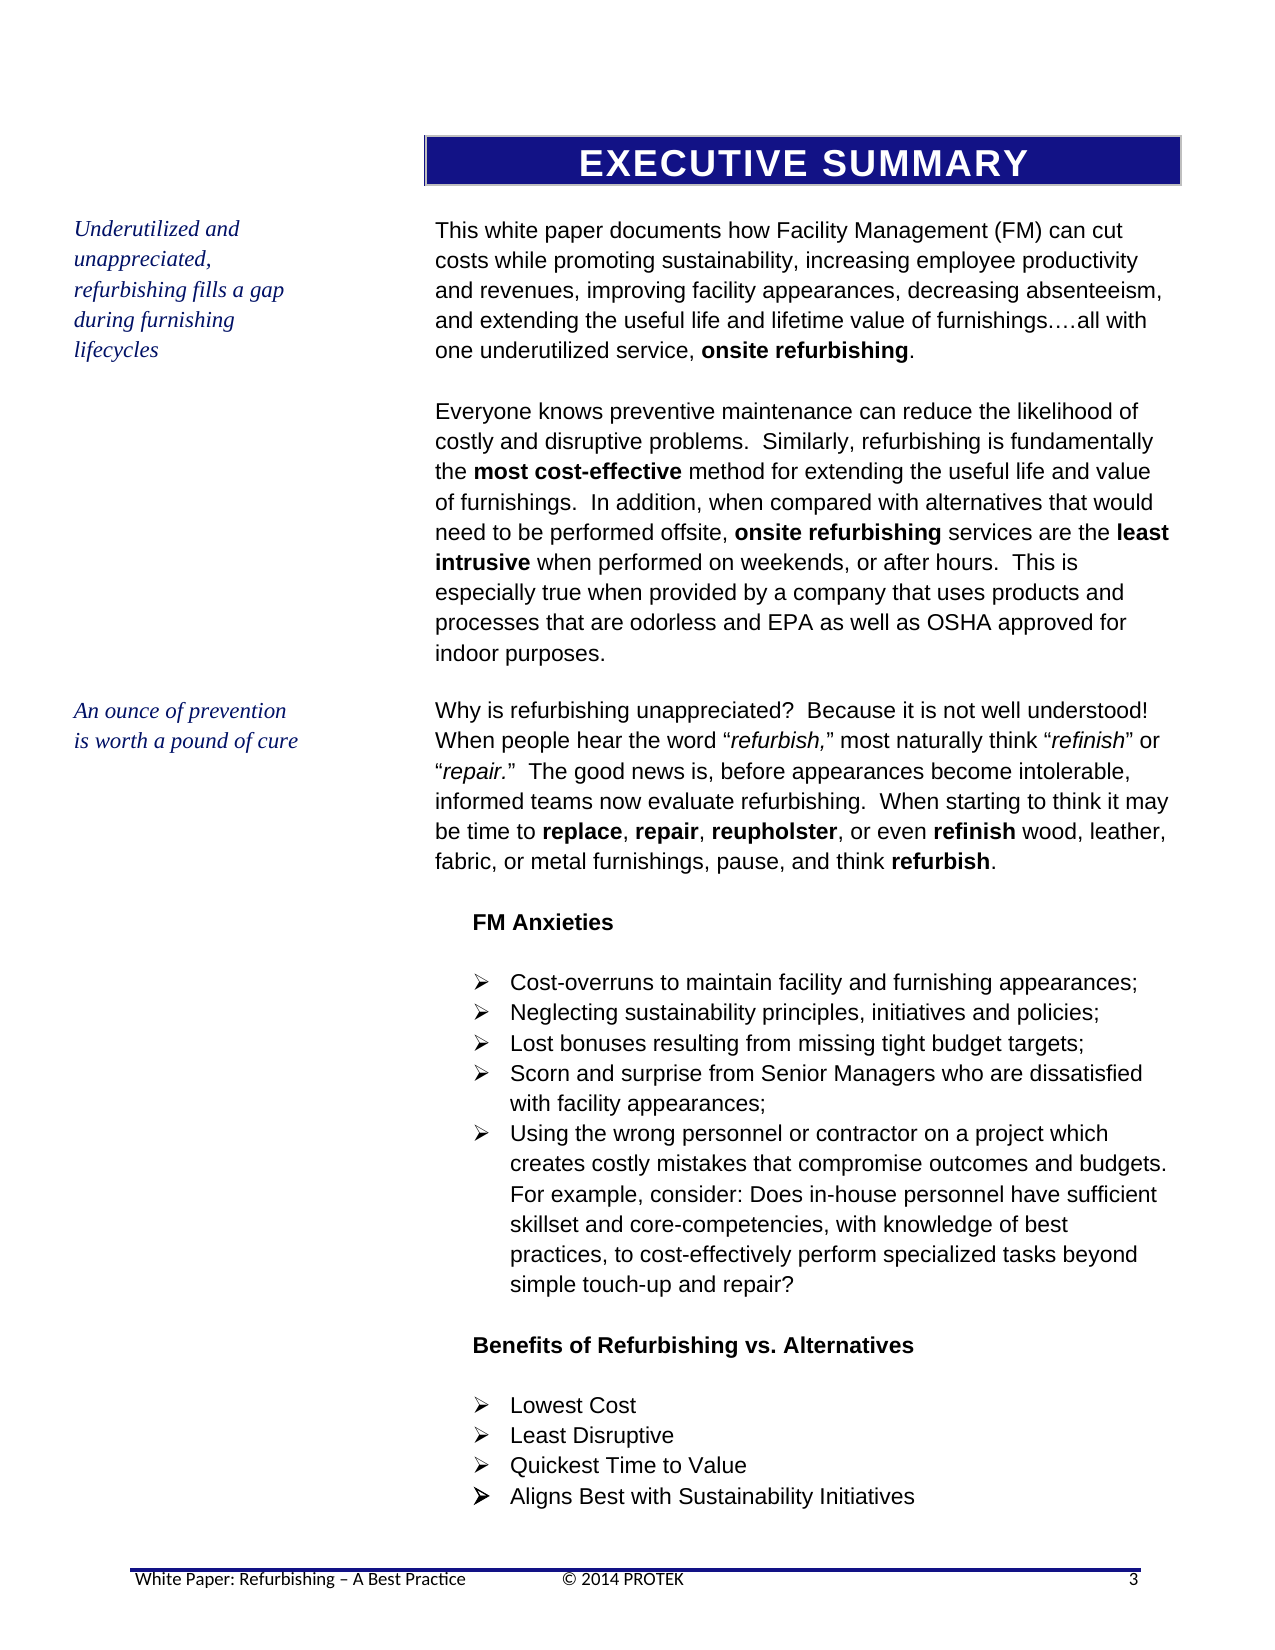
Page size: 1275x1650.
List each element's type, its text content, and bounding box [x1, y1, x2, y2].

list Aligns Best with Sustainability Initiatives [472, 1483, 1172, 1509]
text This white paper documents how Facility Management (FM) can cut costs while promoting sustainability, increasing employee productivity and revenues, improving facility appearances, decreasing absenteeism, and extending the useful life and lifetime value of furnishings.…all with one underutilized service, onsite refurbishing. [435, 217, 1172, 364]
list Scorn and surprise from Senior Managers who are dissatisfied with facility appearances; [472, 1060, 1172, 1116]
list Quickest Time to Value [472, 1452, 1172, 1479]
text Benefits of Refurbishing vs. Alternatives [435, 1332, 1172, 1358]
list Lost bonuses resulting from missing tight budget targets; [472, 1029, 1172, 1056]
text Everyone knows preventive maintenance can reduce the likelihood of costly and disruptive problems. Similarly, refurbishing is fundamentally the most cost-effective method for extending the useful life and value of furnishings. In addition, when compared with alternatives that would need to be performed offsite, onsite refurbishing services are the least intrusive when performed on weekends, or after hours. This is especially true when provided by a company that uses products and processes that are odorless and EPA as well as OSHA approved for indoor purposes. [435, 398, 1172, 666]
list Cost-overruns to maintain facility and furnishing appearances; [472, 969, 1172, 996]
list Neglecting sustainability principles, initiatives and policies; [472, 999, 1172, 1026]
list Lowest Cost [472, 1392, 1172, 1418]
text Why is refurbishing unappreciated? Because it is not well understood! When people hear the word “refurbish,” most naturally think “refinish” or “repair.” The good news is, before appearances become intolerable, informed teams now evaluate refurbishing. When starting to think it may be time to replace, repair, reupholster, or even refinish wood, leather, fabric, or metal furnishings, pause, and think refurbish. [435, 697, 1172, 875]
text FM Anxieties [435, 909, 1172, 935]
text Executive Summary [427, 137, 1180, 184]
list Least Disruptive [472, 1422, 1172, 1449]
list Using the wrong personnel or contractor on a project which creates costly mistakes that compromise outcomes and budgets. For example, consider: Does in-house personnel have sufficient skillset and core-competencies, with knowledge of best practices, to cost-effectively perform specialized tasks beyond simple touch-up and repair? [472, 1120, 1172, 1298]
